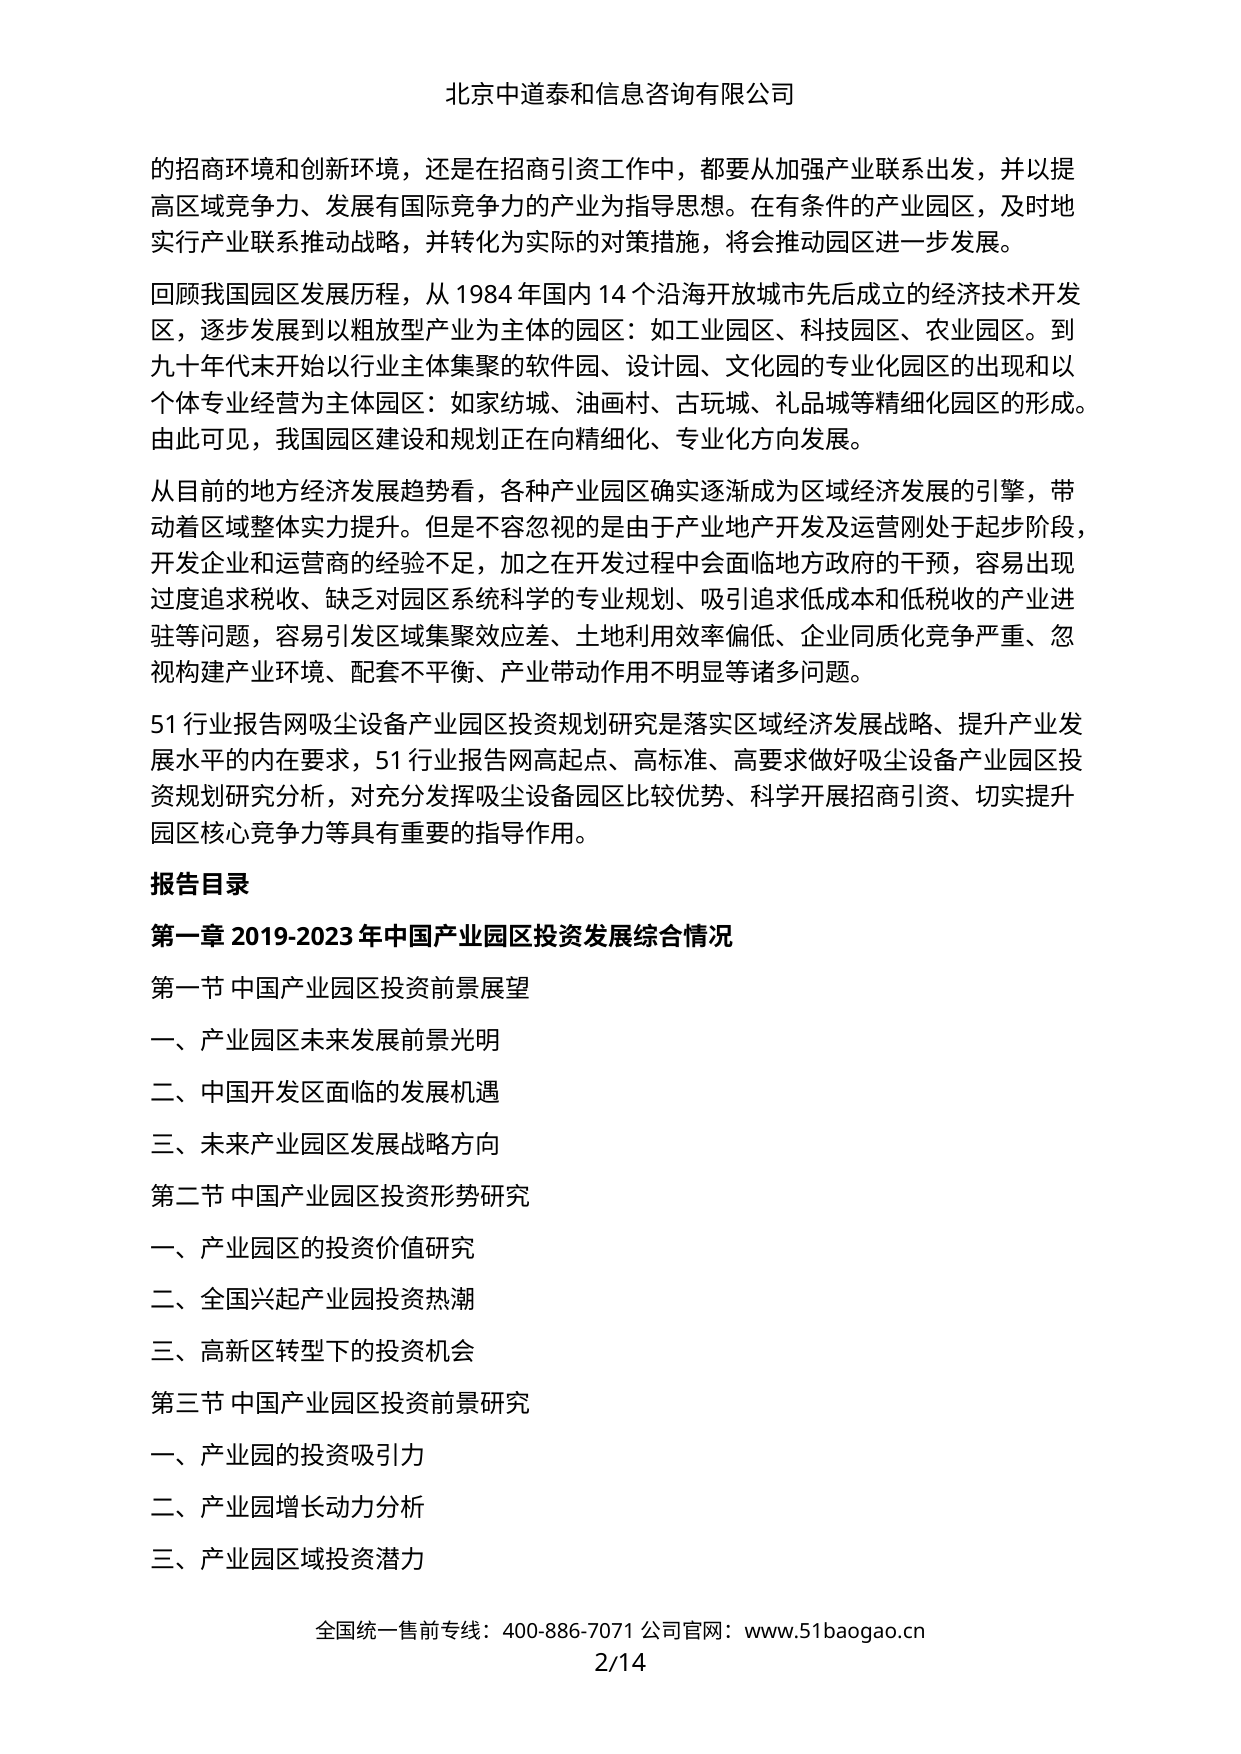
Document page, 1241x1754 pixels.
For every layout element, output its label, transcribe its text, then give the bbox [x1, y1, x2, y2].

text 51行业报告网吸尘设备产业园区投资规划研究是落实区域经济发展战略、提升产业发展水平的内在要求，51行业报告网高起点、高标准、高要求做好吸尘设备产业园区投资规划研究分析，对充分发挥吸尘设备园区比较优势、科学开展招商引资、切实提升园区核心竞争力等具有重要的指导作用。 [150, 704, 1090, 849]
text 一、产业园区未来发展前景光明 [150, 1021, 1090, 1057]
text 二、全国兴起产业园投资热潮 [150, 1280, 1090, 1316]
text 第二节 中国产业园区投资形势研究 [150, 1176, 1090, 1212]
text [150, 150, 1090, 259]
text 二、中国开发区面临的发展机遇 [150, 1072, 1090, 1109]
text 二、产业园增长动力分析 [150, 1487, 1090, 1524]
text 第一节 中国产业园区投资前景展望 [150, 969, 1090, 1005]
text 从目前的地方经济发展趋势看，各种产业园区确实逐渐成为区域经济发展的引擎，带动着区域整体实力提升。但是不容忽视的是由于产业地产开发及运营刚处于起步阶段，开发企业和运营商的经验不足，加之在开发过程中会面临地方政府的干预，容易出现过度追求税收、缺乏对园区系统科学的专业规划、吸引追求低成本和低税收的产业进驻等问题，容易引发区域集聚效应差、土地利用效率偏低、企业同质化竞争严重、忽视构建产业环境、配套不平衡、产业带动作用不明显等诸多问题。 [150, 471, 1090, 689]
text 三、未来产业园区发展战略方向 [150, 1124, 1090, 1161]
text 回顾我国园区发展历程，从1984年国内14个沿海开放城市先后成立的经济技术开发区，逐步发展到以粗放型产业为主体的园区：如工业园区、科技园区、农业园区。到九十年代末开始以行业主体集聚的软件园、设计园、文化园的专业化园区的出现和以个体专业经营为主体园区：如家纺城、油画村、古玩城、礼品城等精细化园区的形成。由此可见，我国园区建设和规划正在向精细化、专业化方向发展。 [150, 274, 1090, 456]
text 第一章 2019-2023年中国产业园区投资发展综合情况 [150, 917, 1090, 953]
text 一、产业园的投资吸引力 [150, 1436, 1090, 1472]
text 三、产业园区域投资潜力 [150, 1539, 1090, 1576]
text 第三节 中国产业园区投资前景研究 [150, 1384, 1090, 1420]
text 一、产业园区的投资价值研究 [150, 1228, 1090, 1264]
text 报告目录 [150, 865, 1090, 901]
text 三、高新区转型下的投资机会 [150, 1332, 1090, 1368]
